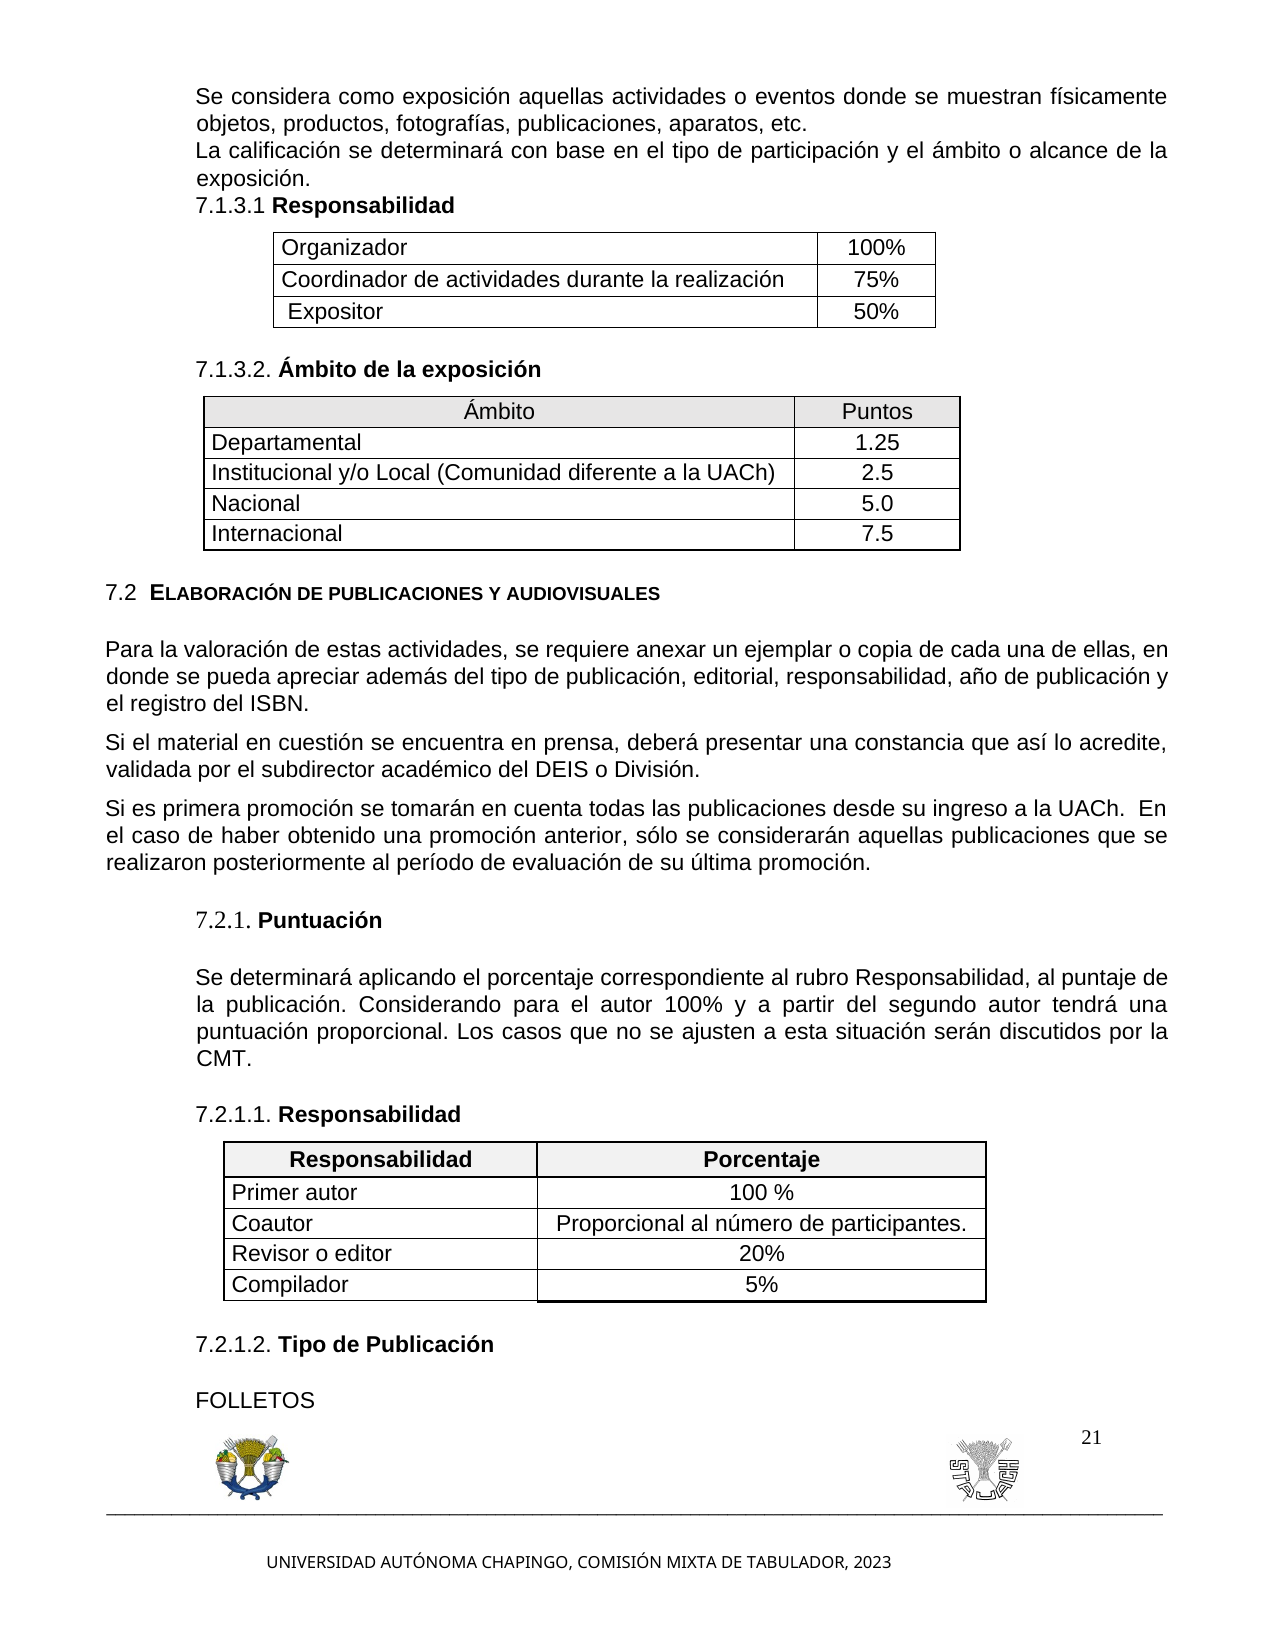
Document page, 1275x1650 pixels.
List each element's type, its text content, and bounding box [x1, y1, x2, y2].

table_cell 2.5 [795, 459, 959, 488]
text Si el material en cuestión se encuentra en prensa, deberá presentar una constancia que así lo acredite, validada por el subdirector académico del DEIS o División. [105, 729, 1169, 782]
subtitle 7.1.3.1 Responsabilidad [195, 192, 1168, 218]
table_cell Institucional y/o Local (Comunidad diferente a la UACh) [205, 459, 794, 488]
table_cell 7.5 [795, 520, 959, 549]
table_cell Departamental [205, 428, 794, 457]
table_cell 75% [818, 265, 935, 296]
table_cell Revisor o editor [225, 1239, 537, 1269]
table_cell 1.25 [795, 428, 959, 457]
table_cell 50% [818, 297, 935, 327]
table_header Responsabilidad [225, 1143, 536, 1176]
table_header 100% [818, 233, 935, 264]
table_header Puntos [795, 397, 959, 427]
text Se considera como exposición aquellas actividades o eventos donde se muestran físicamente objetos, productos, fotografías, publicaciones, aparatos, etc. [195, 83, 1169, 136]
text Se determinará aplicando el porcentaje correspondiente al rubro Responsabilidad, al puntaje de la publicación. Considerando para el autor 100% y a partir del segundo autor tendrá una puntuación proporcional. Los casos que no se ajusten a esta situación serán discutidos por la CMT. [195, 964, 1169, 1071]
table_cell Proporcional al número de participantes. [538, 1209, 985, 1238]
table_cell Primer autor [225, 1178, 537, 1207]
table_header Ámbito [205, 397, 794, 427]
table_cell Compilador [225, 1270, 537, 1300]
table_header Organizador [274, 233, 817, 264]
table_cell Coautor [225, 1209, 537, 1238]
subtitle 7.2.1.2. Tipo de Publicación [195, 1331, 1168, 1357]
table_cell 5% [538, 1270, 985, 1300]
table_cell 20% [538, 1239, 985, 1269]
table_cell Nacional [205, 489, 794, 518]
picture [946, 1434, 1025, 1508]
table_cell Coordinador de actividades durante la realización [274, 265, 817, 296]
table_cell Internacional [205, 520, 794, 549]
table_cell 5.0 [795, 489, 959, 518]
text FOLLETOS [195, 1387, 1169, 1413]
table_cell 100 % [538, 1178, 985, 1207]
text Si es primera promoción se tomarán en cuenta todas las publicaciones desde su ingreso a la UACh. En el caso de haber obtenido una promoción anterior, sólo se considerarán aquellas publicaciones que se realizaron posteriormente al período de evaluación de su última promoción. [105, 795, 1169, 875]
picture [214, 1434, 290, 1501]
text La calificación se determinará con base en el tipo de participación y el ámbito o alcance de la exposición. [195, 137, 1169, 191]
subtitle 7.2.1.1. Responsabilidad [195, 1101, 1168, 1127]
table_header Porcentaje [538, 1143, 985, 1176]
subtitle 7.2 ELABORACIÓN DE PUBLICACIONES Y AUDIOVISUALES [105, 579, 1169, 606]
subtitle 7.2.1. Puntuación [195, 905, 1168, 934]
text Para la valoración de estas actividades, se requiere anexar un ejemplar o copia de cada una de ellas, en donde se pueda apreciar además del tipo de publicación, editorial, responsabilidad, año de publicación y el registro del ISBN. [105, 636, 1169, 717]
table_cell Expositor [274, 297, 817, 327]
subtitle 7.1.3.2. Ámbito de la exposición [195, 356, 1168, 382]
